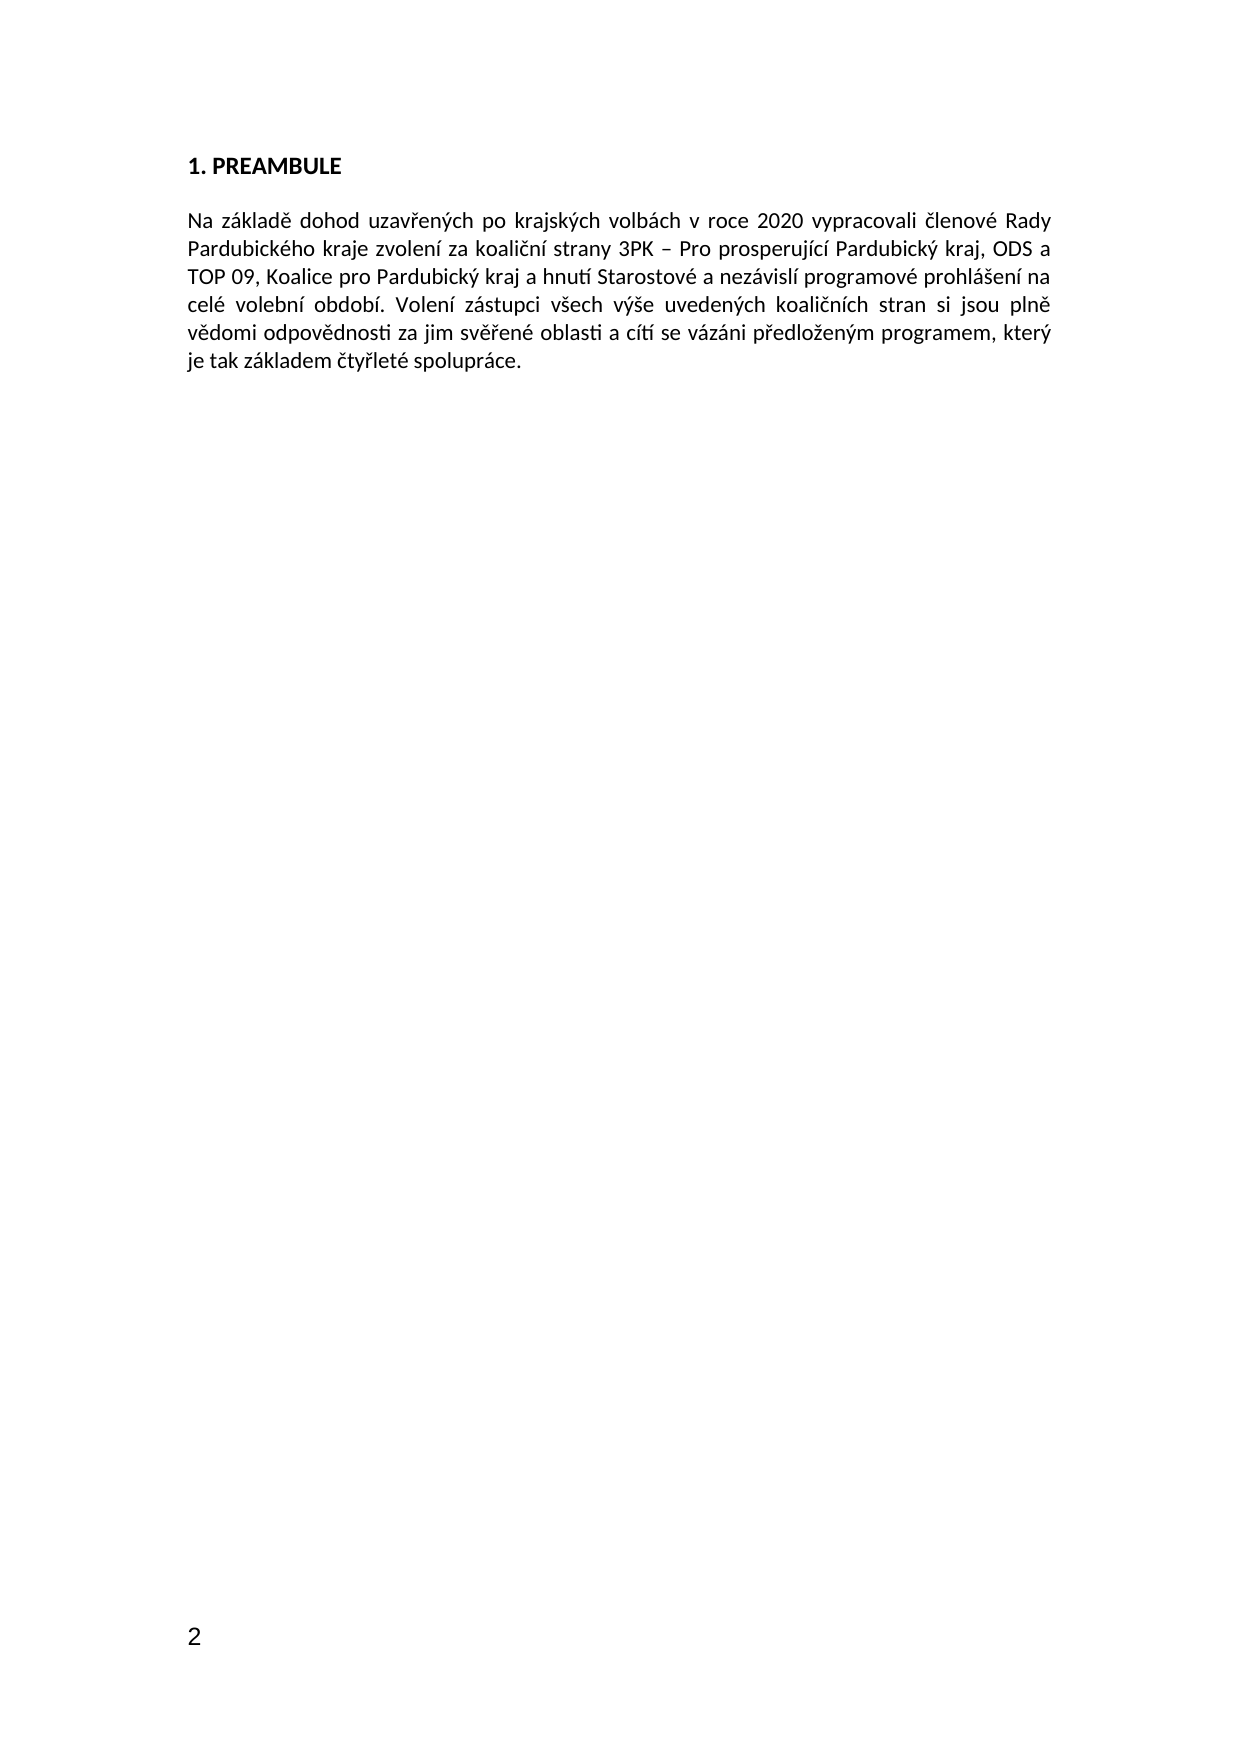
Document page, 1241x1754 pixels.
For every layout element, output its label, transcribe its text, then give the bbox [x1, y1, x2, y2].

text 1. PREAMBULE [187, 150, 1053, 181]
text Na základě dohod uzavřených po krajských volbách v roce 2020 vypracovali členové Rady Pardubického kraje zvolení za koaliční strany 3PK – Pro prosperující Pardubický kraj, ODS a TOP 09, Koalice pro Pardubický kraj a hnutí Starostové a nezávislí programové prohlášení na celé volební období. Volení zástupci všech výše uvedených koaličních stran si jsou plně vědomi odpovědnosti za jim svěřené oblasti a cítí se vázáni předloženým programem, který je tak základem čtyřleté spolupráce. [187, 206, 1053, 374]
